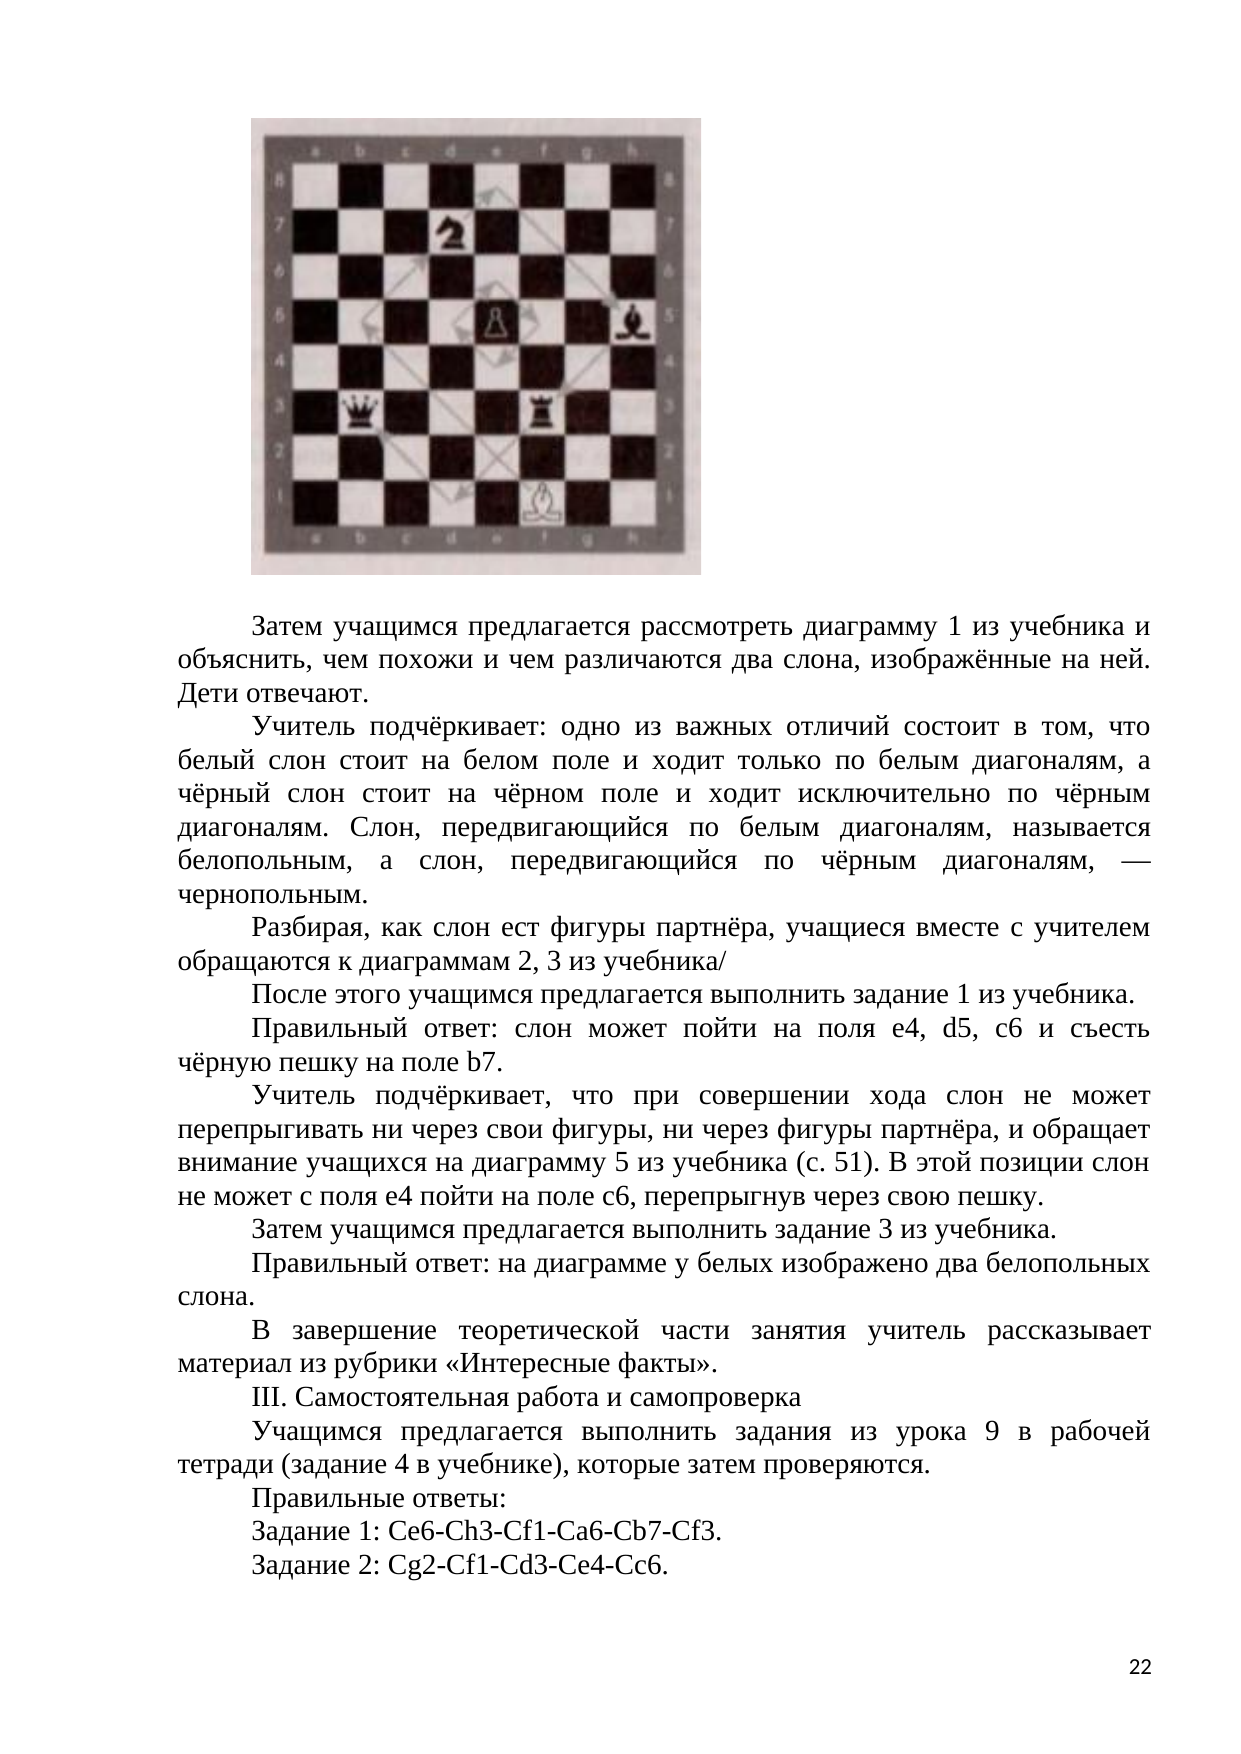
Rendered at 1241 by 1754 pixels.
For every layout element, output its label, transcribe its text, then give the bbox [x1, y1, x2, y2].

text Затем учащимся предлагается рассмотреть диаграмму 1 из учебника и объяснить, чем похожи и чем различаются два слона, изображённые на ней. Дети отвечают. [177, 608, 1152, 708]
text Учитель подчёркивает, что при совершении хода слон не может перепрыгивать ни через свои фигуры, ни через фигуры партнёра, и обращает внимание учащихся на диаграмму 5 из учебника (с. 51). В этой позиции слон не может с поля е4 пойти на поле с6, перепрыгнув через свою пешку. [177, 1077, 1152, 1211]
text Разбирая, как слон ест фигуры партнёра, учащиеся вместе с учителем обращаются к диаграммам 2, 3 из учебника/ [177, 909, 1152, 977]
text После этого учащимся предлагается выполнить задание 1 из учебника. [177, 977, 1152, 1010]
text Учащимся предлагается выполнить задания из урока 9 в рабочей тетради (задание 4 в учебнике), которые затем проверяются. [177, 1413, 1152, 1480]
picture [251, 118, 702, 575]
text Учитель подчёркивает: одно из важных отличий состоит в том, что белый слон стоит на белом поле и ходит только по белым диагоналям, а чёрный слон стоит на чёрном поле и ходит исключительно по чёрным диагоналям. Слон, передвигающийся по белым диагоналям, называется белопольным, а слон, передвигающийся по чёрным диагоналям, — чернопольным. [177, 708, 1152, 909]
text Затем учащимся предлагается выполнить задание 3 из учебника. [177, 1211, 1152, 1245]
text III. Самостоятельная работа и самопроверка [177, 1379, 1152, 1413]
text Правильные ответы: [177, 1480, 1152, 1513]
text Правильный ответ: слон может пойти на поля е4, d5, с6 и съесть чёрную пешку на поле b7. [177, 1010, 1152, 1077]
text Задание 1: Ce6-Ch3-Cf1-Ca6-Cb7-Cf3. [177, 1513, 1152, 1547]
text Задание 2: Cg2-Cf1-Cd3-Ce4-Cc6. [177, 1547, 1152, 1580]
text Правильный ответ: на диаграмме у белых изображено два белопольных слона. [177, 1245, 1152, 1312]
text В завершение теоретической части занятия учитель рассказывает материал из рубрики «Интересные факты». [177, 1312, 1152, 1379]
